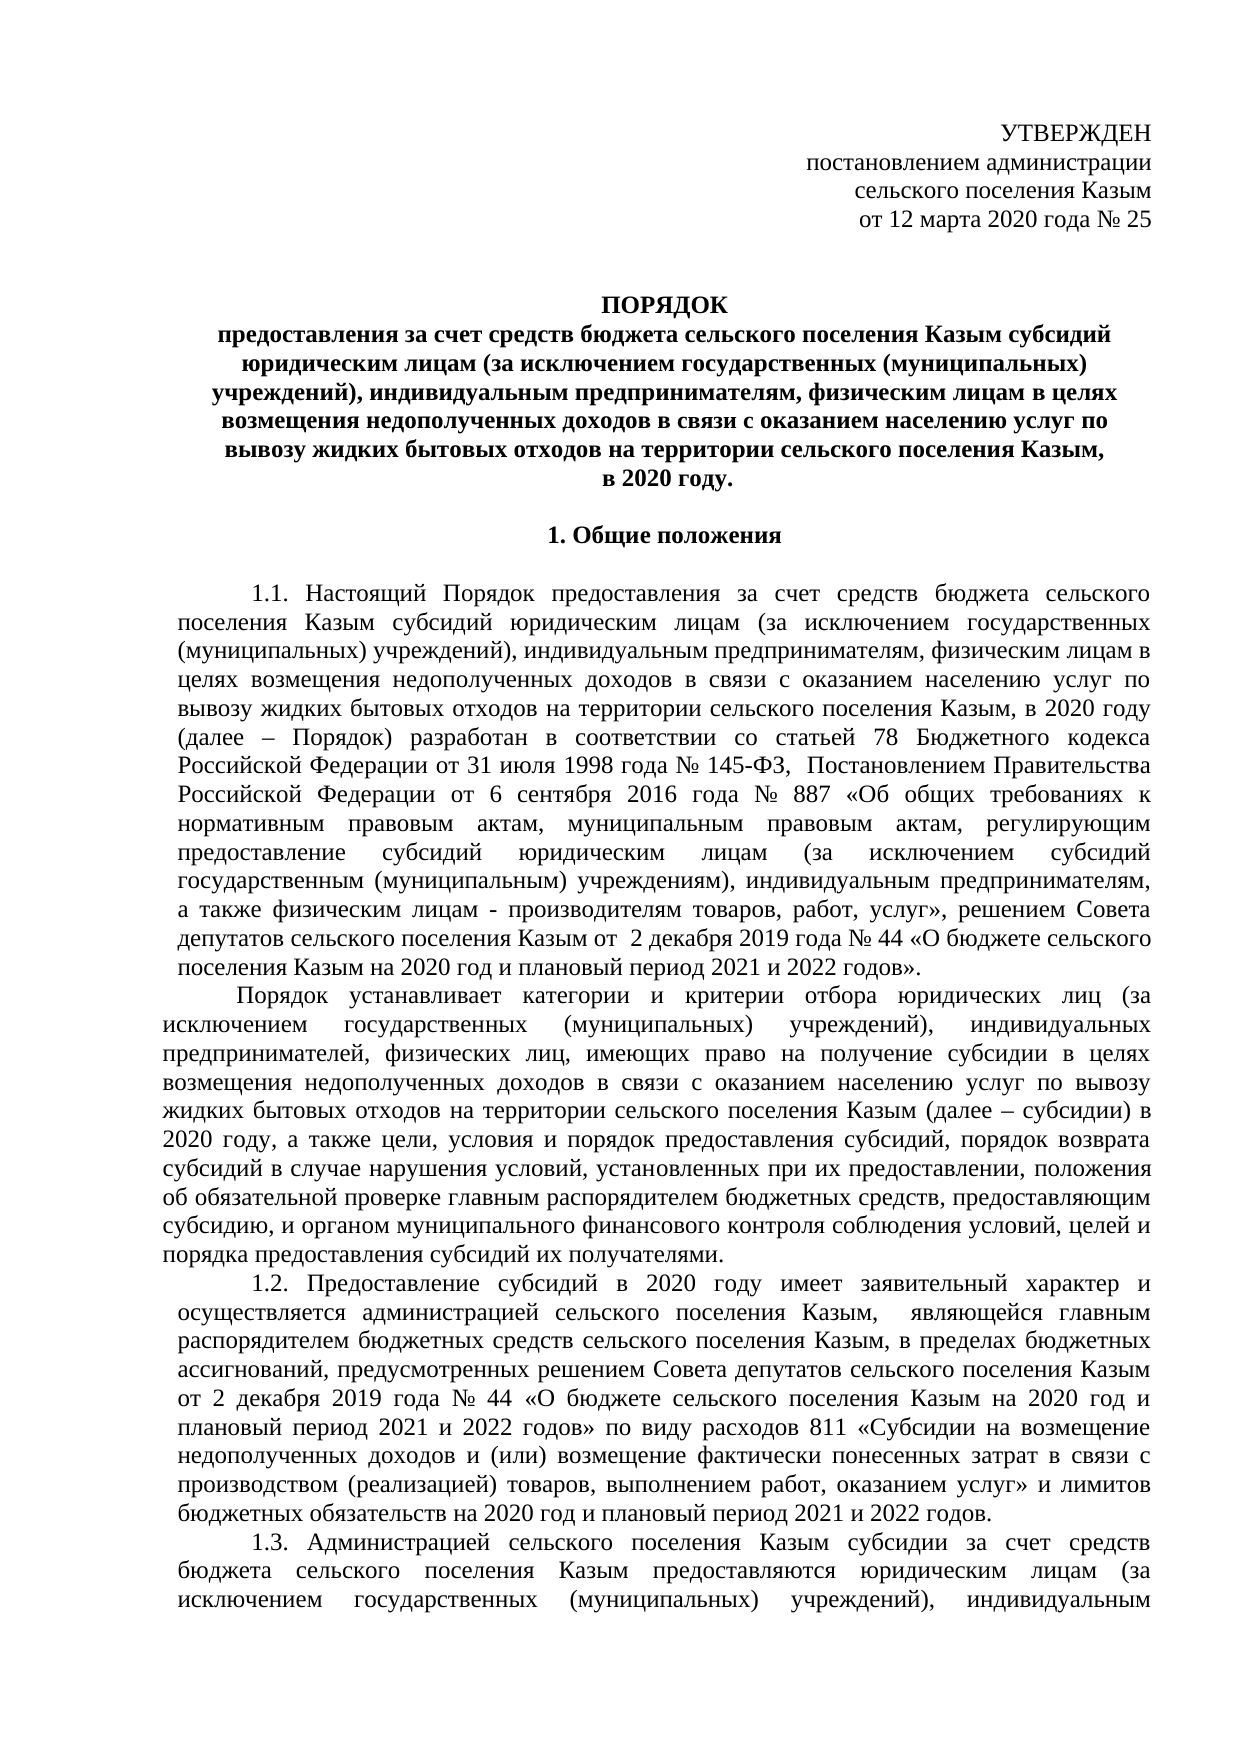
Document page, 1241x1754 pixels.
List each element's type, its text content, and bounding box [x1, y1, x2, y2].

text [177, 1527, 1152, 1613]
text УТВЕРЖДЕН [177, 118, 1152, 147]
title Порядок устанавливает категории и критерии отбора юридических лиц (за исключением государственных (муниципальных) учреждений), индивидуальных предпринимателей, физических лиц, имеющих право на получение субсидии в целях возмещения недополученных доходов в связи с оказанием населению услуг по вывозу жидких бытовых отходов на территории сельского поселения Казым (далее – субсидии) в 2020 году, а также цели, условия и порядок предоставления субсидий, порядок возврата субсидий в случае нарушения условий, установленных при их предоставлении, положения об обязательной проверке главным распорядителем бюджетных средств, предоставляющим субсидию, и органом муниципального финансового контроля соблюдения условий, целей и порядка предоставления субсидий их получателями. [162, 981, 1152, 1268]
text постановлением администрации [177, 147, 1152, 176]
text от 12 марта 2020 года № 25 [177, 204, 1152, 233]
text 1.2. Предоставление субсидий в 2020 году имеет заявительный характер и осуществляется администрацией сельского поселения Казым, являющейся главным распорядителем бюджетных средств сельского поселения Казым, в пределах бюджетных ассигнований, предусмотренных решением Совета депутатов сельского поселения Казым от 2 декабря 2019 года № 44 «О бюджете сельского поселения Казым на 2020 год и плановый период 2021 и 2022 годов» по виду расходов 811 «Субсидии на возмещение недополученных доходов и (или) возмещение фактически понесенных затрат в связи с производством (реализацией) товаров, выполнением работ, оказанием услуг» и лимитов бюджетных обязательств на 2020 год и плановый период 2021 и 2022 годов. [177, 1268, 1152, 1527]
title ПОРЯДОК [177, 291, 1152, 319]
text 1. Общие положения [177, 521, 1152, 549]
title 1.1. Настоящий Порядок предоставления за счет средств бюджета сельского поселения Казым субсидий юридическим лицам (за исключением государственных (муниципальных) учреждений), индивидуальным предпринимателям, физическим лицам в целях возмещения недополученных доходов в связи с оказанием населению услуг по вывозу жидких бытовых отходов на территории сельского поселения Казым, в 2020 году (далее – Порядок) разработан в соответствии со статьей 78 Бюджетного кодекса Российской Федерации от 31 июля 1998 года № 145-ФЗ, Постановлением Правительства Российской Федерации от 6 сентября 2016 года № 887 «Об общих требованиях к нормативным правовым актам, муниципальным правовым актам, регулирующим предоставление субсидий юридическим лицам (за исключением субсидий государственным (муниципальным) учреждениям), индивидуальным предпринимателям, а также физическим лицам - производителям товаров, работ, услуг», решением Совета депутатов сельского поселения Казым от 2 декабря 2019 года № 44 «О бюджете сельского поселения Казым на 2020 год и плановый период 2021 и 2022 годов». [177, 578, 1152, 981]
text в 2020 году. [177, 463, 1152, 492]
text сельского поселения Казым [177, 176, 1152, 204]
text предоставления за счет средств бюджета сельского поселения Казым субсидий юридическим лицам (за исключением государственных (муниципальных) учреждений), индивидуальным предпринимателям, физическим лицам в целях возмещения недополученных доходов в связи с оказанием населению услуг по вывозу жидких бытовых отходов на территории сельского поселения Казым, [177, 319, 1152, 463]
